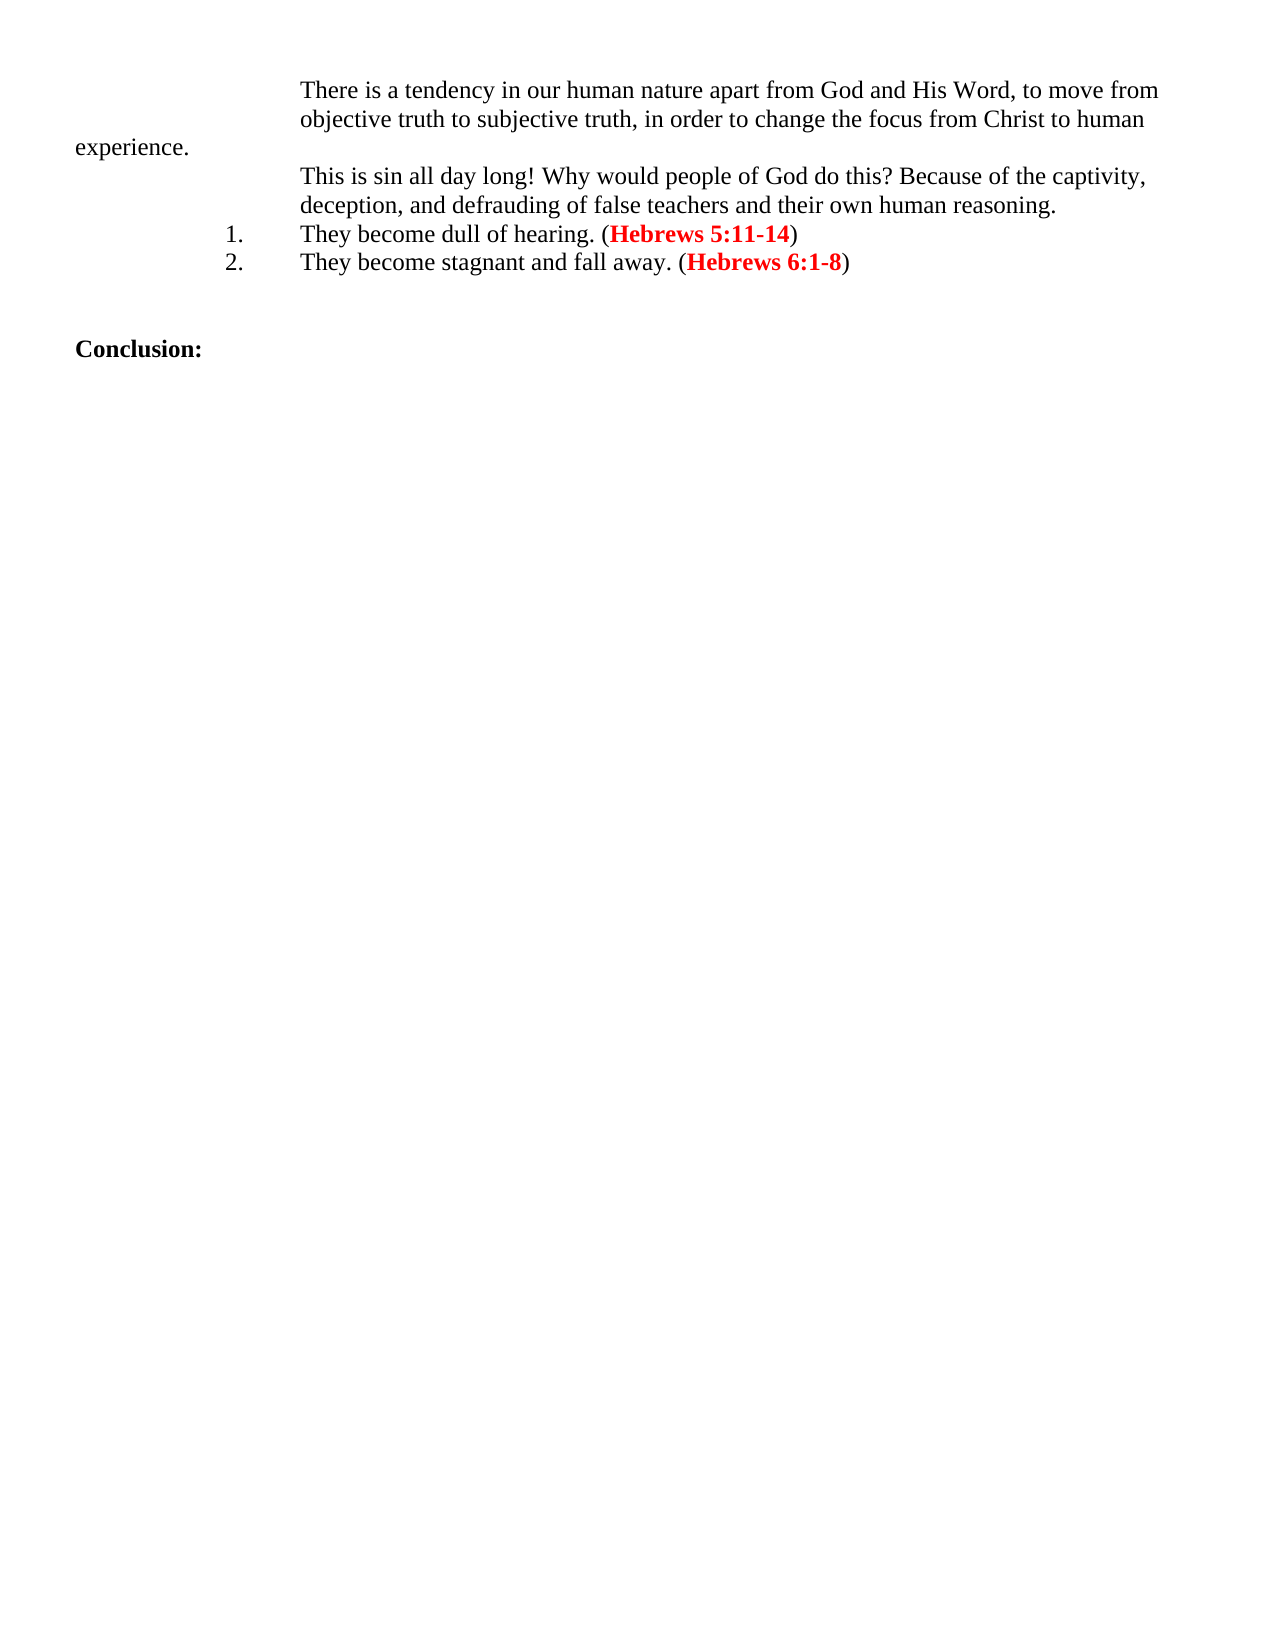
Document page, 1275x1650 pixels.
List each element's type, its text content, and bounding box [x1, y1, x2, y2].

text Conclusion: [75, 334, 1200, 362]
text 1. They become dull of hearing. (Hebrews 5:11-14) [75, 219, 1200, 247]
text There is a tendency in our human nature apart from God and His Word, to move from objective truth to subjective truth, in order to change the focus from Christ to human experience. [75, 75, 1200, 161]
text This is sin all day long! Why would people of God do this? Because of the captivity, deception, and defrauding of false teachers and their own human reasoning. [75, 161, 1200, 219]
text 2. They become stagnant and fall away. (Hebrews 6:1-8) [75, 247, 1200, 276]
